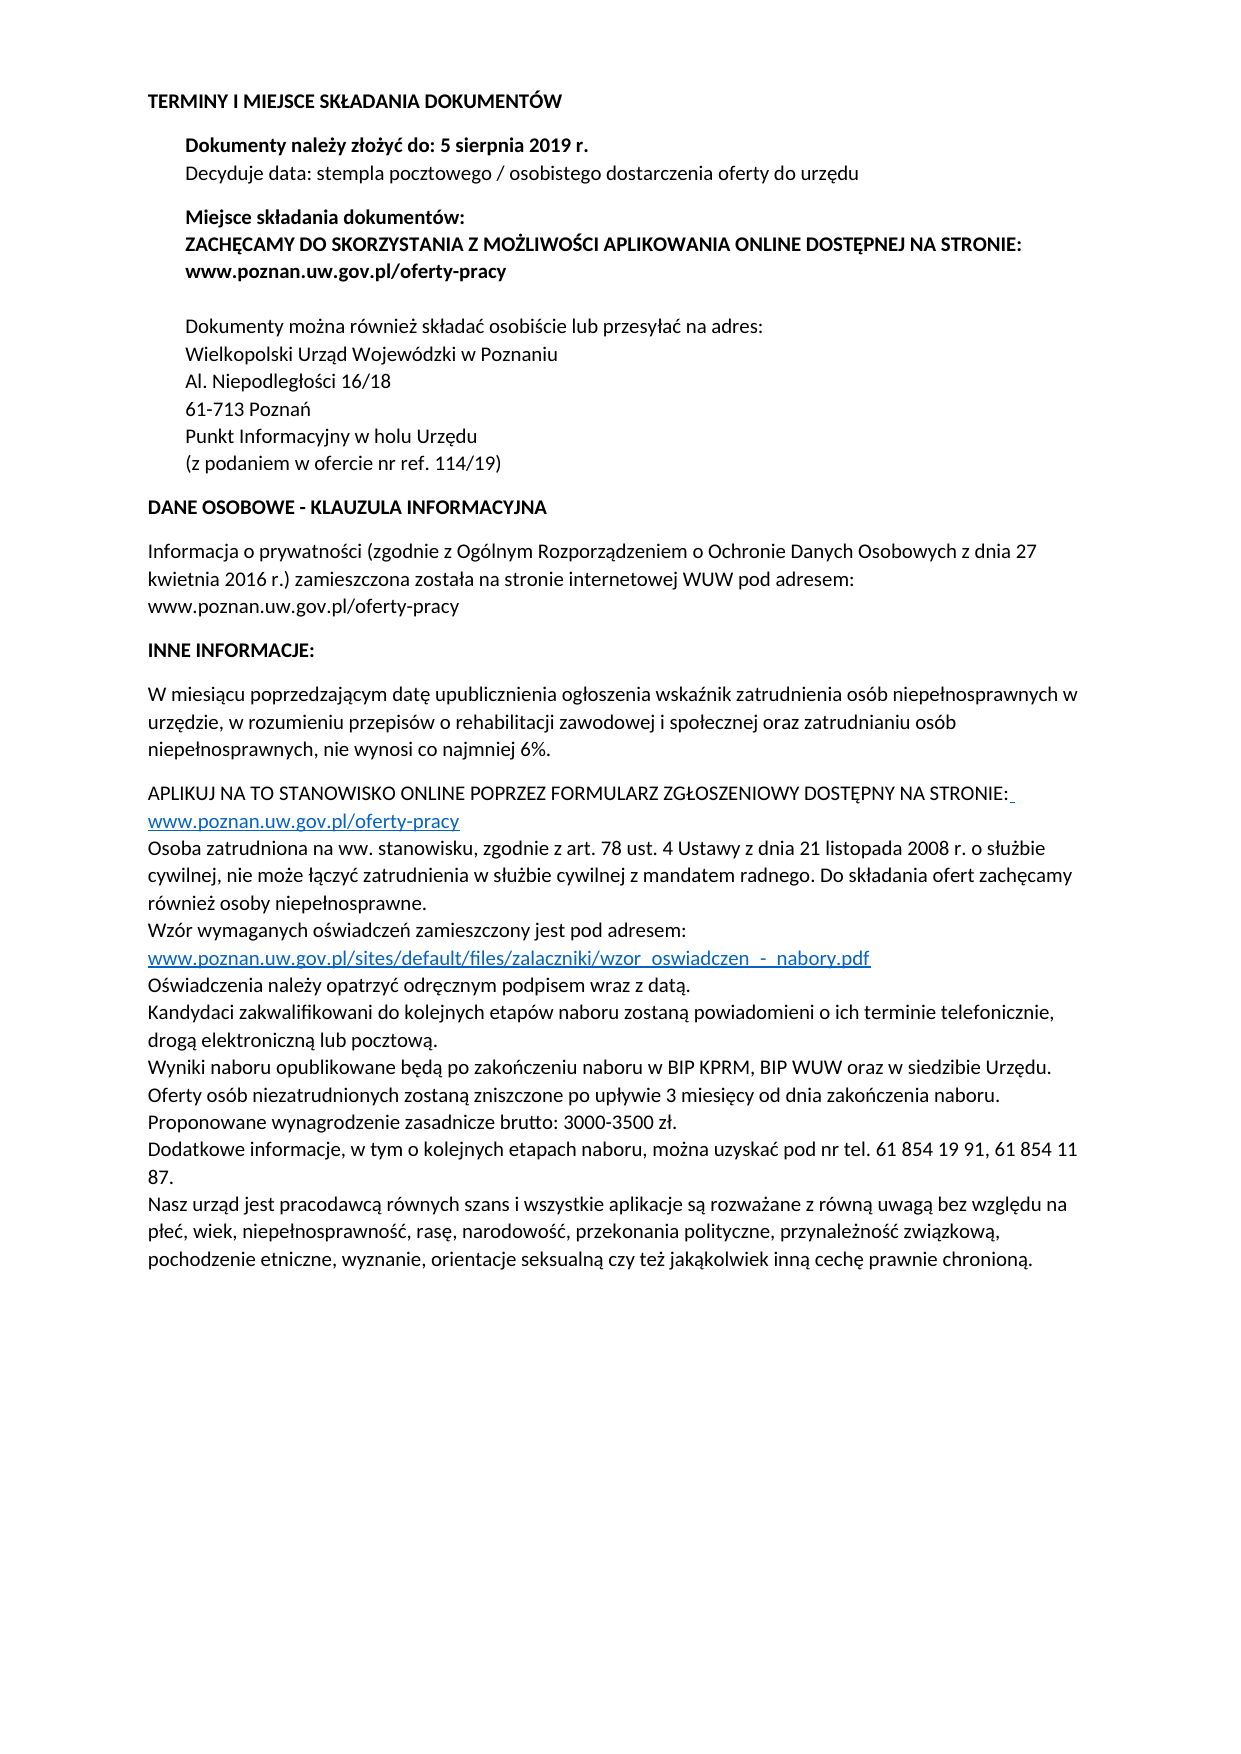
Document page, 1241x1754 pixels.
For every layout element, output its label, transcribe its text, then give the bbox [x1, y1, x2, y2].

text Miejsce składania dokumentów: ZACHĘCAMY DO SKORZYSTANIA Z MOŻLIWOŚCI APLIKOWANIA ONLINE DOSTĘPNEJ NA STRONIE: www.poznan.uw.gov.pl/oferty-pracy Dokumenty można również składać osobiście lub przesyłać na adres: Wielkopolski Urząd Wojewódzki w Poznaniu Al. Niepodległości 16/18 61-713 Poznań Punkt Informacyjny w holu Urzędu (z podaniem w ofercie nr ref. 114/19) [185, 204, 1093, 476]
text INNE INFORMACJE: [148, 637, 1093, 663]
text Dokumenty należy złożyć do: 5 sierpnia 2019 r. [185, 132, 1093, 158]
text W miesiącu poprzedzającym datę upublicznienia ogłoszenia wskaźnik zatrudnienia osób niepełnosprawnych w urzędzie, w rozumieniu przepisów o rehabilitacji zawodowej i społecznej oraz zatrudnianiu osób niepełnosprawnych, nie wynosi co najmniej 6%. [148, 682, 1093, 762]
text Informacja o prywatności (zgodnie z Ogólnym Rozporządzeniem o Ochronie Danych Osobowych z dnia 27 kwietnia 2016 r.) zamieszczona została na stronie internetowej WUW pod adresem: www.poznan.uw.gov.pl/oferty-pracy [148, 539, 1093, 619]
text TERMINY I MIEJSCE SKŁADANIA DOKUMENTÓW [148, 88, 1093, 114]
text Decyduje data: stempla pocztowego / osobistego dostarczenia oferty do urzędu [185, 160, 1093, 185]
text DANE OSOBOWE - KLAUZULA INFORMACYJNA [148, 494, 1093, 520]
text APLIKUJ NA TO STANOWISKO ONLINE POPRZEZ FORMULARZ ZGŁOSZENIOWY DOSTĘPNY NA STRONIE: www.poznan.uw.gov.pl/oferty-pracy Osoba zatrudniona na ww. stanowisku, zgodnie z art. 78 ust. 4 Ustawy z dnia 21 listopada 2008 r. o służbie cywilnej, nie może łączyć zatrudnienia w służbie cywilnej z mandatem radnego. Do składania ofert zachęcamy również osoby niepełnosprawne. Wzór wymaganych oświadczeń zamieszczony jest pod adresem: www.poznan.uw.gov.pl/sites/default/files/zalaczniki/wzor_oswiadczen_-_nabory.pdf Oświadczenia należy opatrzyć odręcznym podpisem wraz z datą. Kandydaci zakwalifikowani do kolejnych etapów naboru zostaną powiadomieni o ich terminie telefonicznie, drogą elektroniczną lub pocztową. Wyniki naboru opublikowane będą po zakończeniu naboru w BIP KPRM, BIP WUW oraz w siedzibie Urzędu. Oferty osób niezatrudnionych zostaną zniszczone po upływie 3 miesięcy od dnia zakończenia naboru. Proponowane wynagrodzenie zasadnicze brutto: 3000-3500 zł. Dodatkowe informacje, w tym o kolejnych etapach naboru, można uzyskać pod nr tel. 61 854 19 91, 61 854 11 87. Nasz urząd jest pracodawcą równych szans i wszystkie aplikacje są rozważane z równą uwagą bez względu na płeć, wiek, niepełnosprawność, rasę, narodowość, przekonania polityczne, przynależność związkową, pochodzenie etniczne, wyznanie, orientacje seksualną czy też jakąkolwiek inną cechę prawnie chronioną. [148, 780, 1093, 1272]
